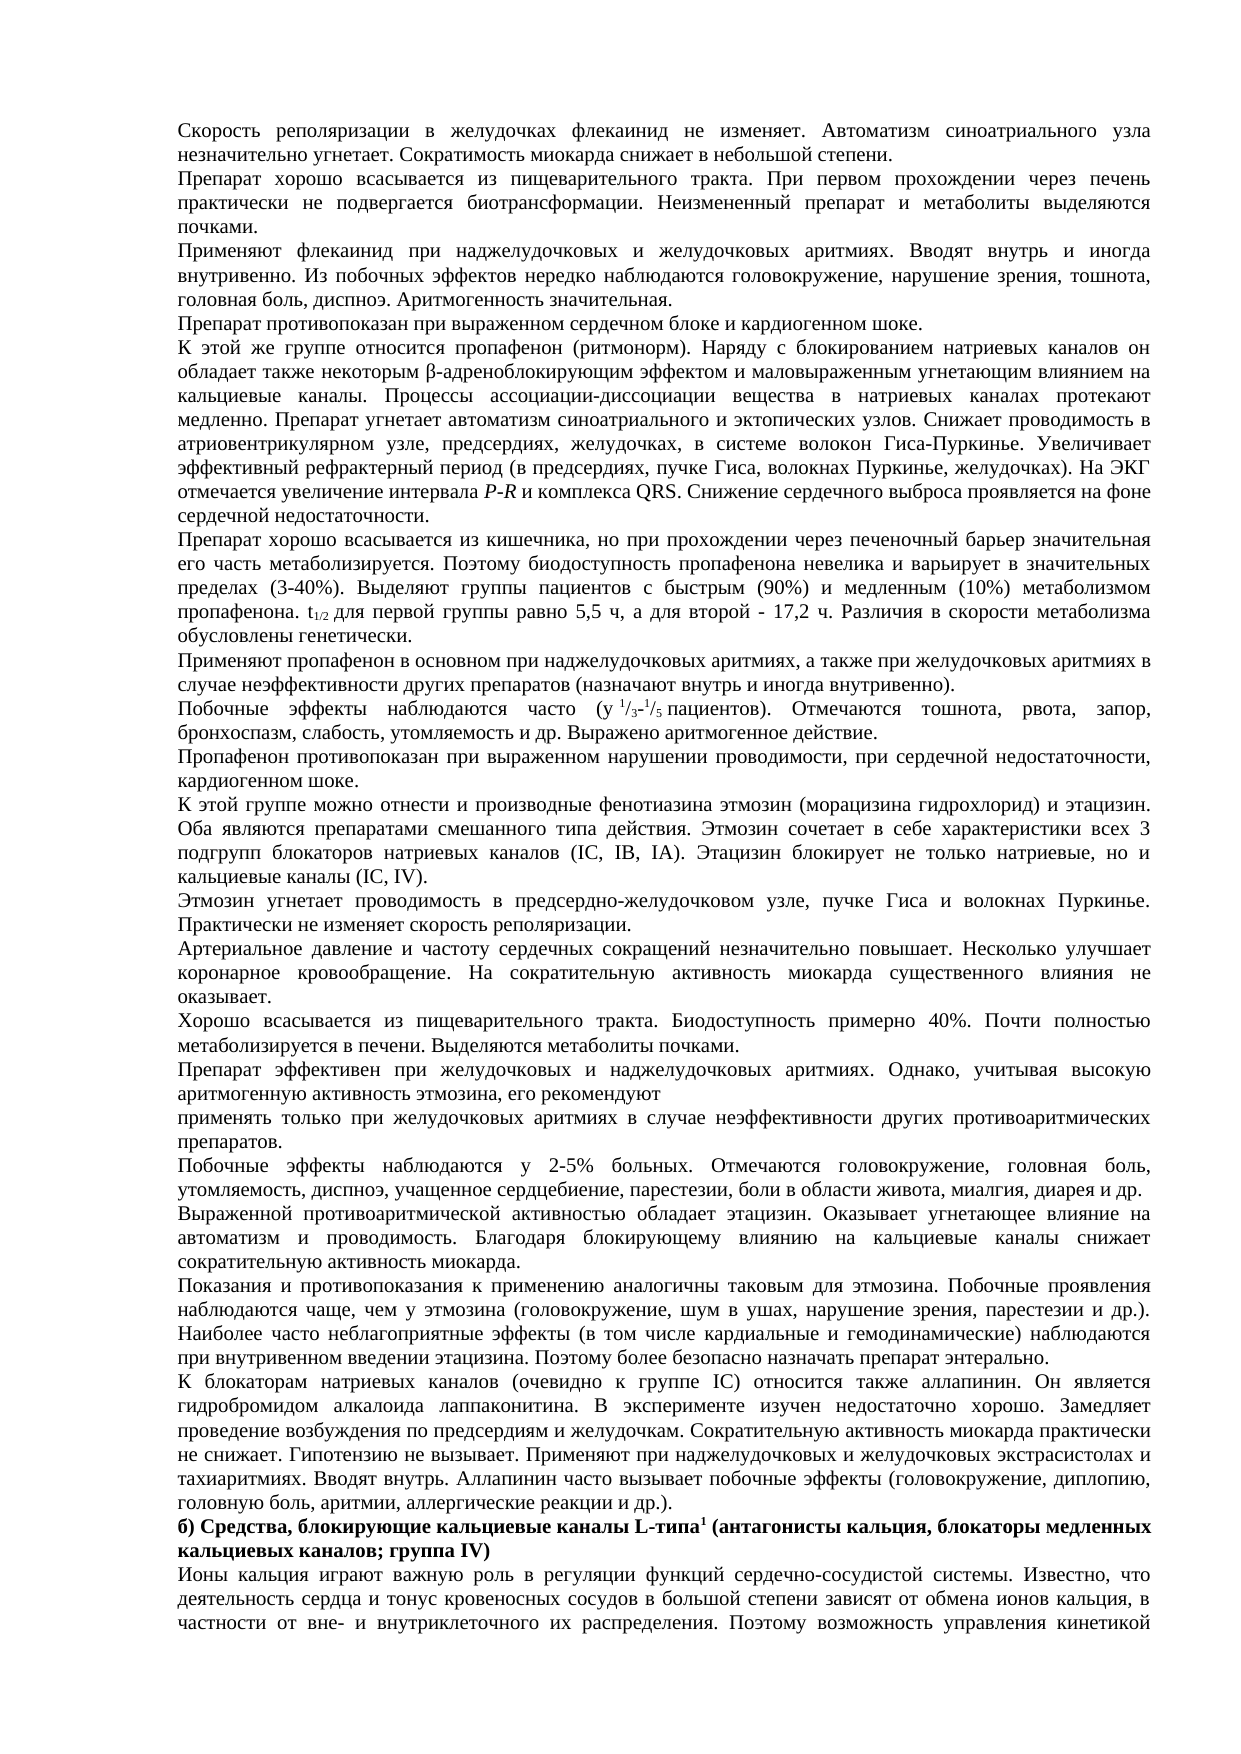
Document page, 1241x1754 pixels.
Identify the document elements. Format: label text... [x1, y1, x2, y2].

text Показания и противопоказания к применению аналогичны таковым для этмозина. Побочные проявления наблюдаются чаще, чем у этмозина (головокружение, шум в ушах, нарушение зрения, парестезии и др.). Наиболее часто неблагоприятные эффекты (в том числе кардиальные и гемодинамические) наблюдаются при внутривенном введении этацизина. Поэтому более безопасно назначать препарат энтерально. [177, 1273, 1152, 1369]
text Выраженной противоаритмической активностью обладает этацизин. Оказывает угнетающее влияние на автоматизм и проводимость. Благодаря блокирующему влиянию на кальциевые каналы снижает сократительную активность миокарда. [177, 1201, 1152, 1273]
text применять только при желудочковых аритмиях в случае неэффективности других противоаритмических препаратов. [177, 1105, 1152, 1153]
text Побочные эффекты наблюдаются часто (у 1/3-1/5 пациентов). Отмечаются тошнота, рвота, запор, бронхоспазм, слабость, утомляемость и др. Выражено аритмогенное действие. [177, 696, 1152, 744]
text Скорость реполяризации в желудочках флекаинид не изменяет. Автоматизм синоатриального узла незначительно угнетает. Сократимость миокарда снижает в небольшой степени. [177, 118, 1152, 166]
text Пропафенон противопоказан при выраженном нарушении проводимости, при сердечной недостаточности, кардиогенном шоке. [177, 744, 1152, 792]
text К блокаторам натриевых каналов (очевидно к группе IC) относится также аллапинин. Он является гидробромидом алкалоида лаппаконитина. В эксперименте изучен недостаточно хорошо. Замедляет проведение возбуждения по предсердиям и желудочкам. Сократительную активность миокарда практически не снижает. Гипотензию не вызывает. Применяют при наджелудочковых и желудочковых экстрасистолах и тахиаритмиях. Вводят внутрь. Аллапинин часто вызывает побочные эффекты (головокружение, диплопию, головную боль, аритмии, аллергические реакции и др.). [177, 1369, 1152, 1514]
text Этмозин угнетает проводимость в предсердно-желудочковом узле, пучке Гиса и волокнах Пуркинье. Практически не изменяет скорость реполяризации. [177, 888, 1152, 936]
text б) Средства, блокирующие кальциевые каналы L-типа1 (антагонисты кальция, блокаторы медленных кальциевых каналов; группа IV) [177, 1514, 1152, 1562]
text Хорошо всасывается из пищеварительного тракта. Биодоступность примерно 40%. Почти полностью метаболизируется в печени. Выделяются метаболиты почками. [177, 1008, 1152, 1057]
text Побочные эффекты наблюдаются у 2-5% больных. Отмечаются головокружение, головная боль, утомляемость, диспноэ, учащенное сердцебиение, парестезии, боли в области живота, миалгия, диарея и др. [177, 1153, 1152, 1201]
text Препарат эффективен при желудочковых и наджелудочковых аритмиях. Однако, учитывая высокую аритмогенную активность этмозина, его рекомендуют [177, 1057, 1152, 1105]
text К этой группе можно отнести и производные фенотиазина этмозин (морацизина гидрохлорид) и этацизин. Оба являются препаратами смешанного типа действия. Этмозин сочетает в себе характеристики всех 3 подгрупп блокаторов натриевых каналов (IC, IB, IA). Этацизин блокирует не только натриевые, но и кальциевые каналы (IC, IV). [177, 792, 1152, 888]
text Препарат противопоказан при выраженном сердечном блоке и кардиогенном шоке. [177, 311, 1152, 335]
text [177, 1562, 1152, 1634]
text Препарат хорошо всасывается из кишечника, но при прохождении через печеночный барьер значительная его часть метаболизируется. Поэтому биодоступность пропафенона невелика и варьирует в значительных пределах (3-40%). Выделяют группы пациентов с быстрым (90%) и медленным (10%) метаболизмом пропафенона. t1/2 для первой группы равно 5,5 ч, а для второй - 17,2 ч. Различия в скорости метаболизма обусловлены генетически. [177, 527, 1152, 647]
text Артериальное давление и частоту сердечных сокращений незначительно повышает. Несколько улучшает коронарное кровообращение. На сократительную активность миокарда существенного влияния не оказывает. [177, 936, 1152, 1008]
text Применяют пропафенон в основном при наджелудочковых аритмиях, а также при желудочковых аритмиях в случае неэффективности других препаратов (назначают внутрь и иногда внутривенно). [177, 647, 1152, 696]
text Препарат хорошо всасывается из пищеварительного тракта. При первом прохождении через печень практически не подвергается биотрансформации. Неизмененный препарат и метаболиты выделяются почками. [177, 166, 1152, 238]
text К этой же группе относится пропафенон (ритмонорм). Наряду с блокированием натриевых каналов он обладает также некоторым β-адреноблокирующим эффектом и маловыраженным угнетающим влиянием на кальциевые каналы. Процессы ассоциации-диссоциации вещества в натриевых каналах протекают медленно. Препарат угнетает автоматизм синоатриального и эктопических узлов. Снижает проводимость в атриовентрикулярном узле, предсердиях, желудочках, в системе волокон Гиса-Пуркинье. Увеличивает эффективный рефрактерный период (в предсердиях, пучке Гиса, волокнах Пуркинье, желудочках). На ЭКГ отмечается увеличение интервала P-R и комплекса QRS. Снижение сердечного выброса проявляется на фоне сердечной недостаточности. [177, 335, 1152, 527]
text Применяют флекаинид при наджелудочковых и желудочковых аритмиях. Вводят внутрь и иногда внутривенно. Из побочных эффектов нередко наблюдаются головокружение, нарушение зрения, тошнота, головная боль, диспноэ. Аритмогенность значительная. [177, 238, 1152, 311]
